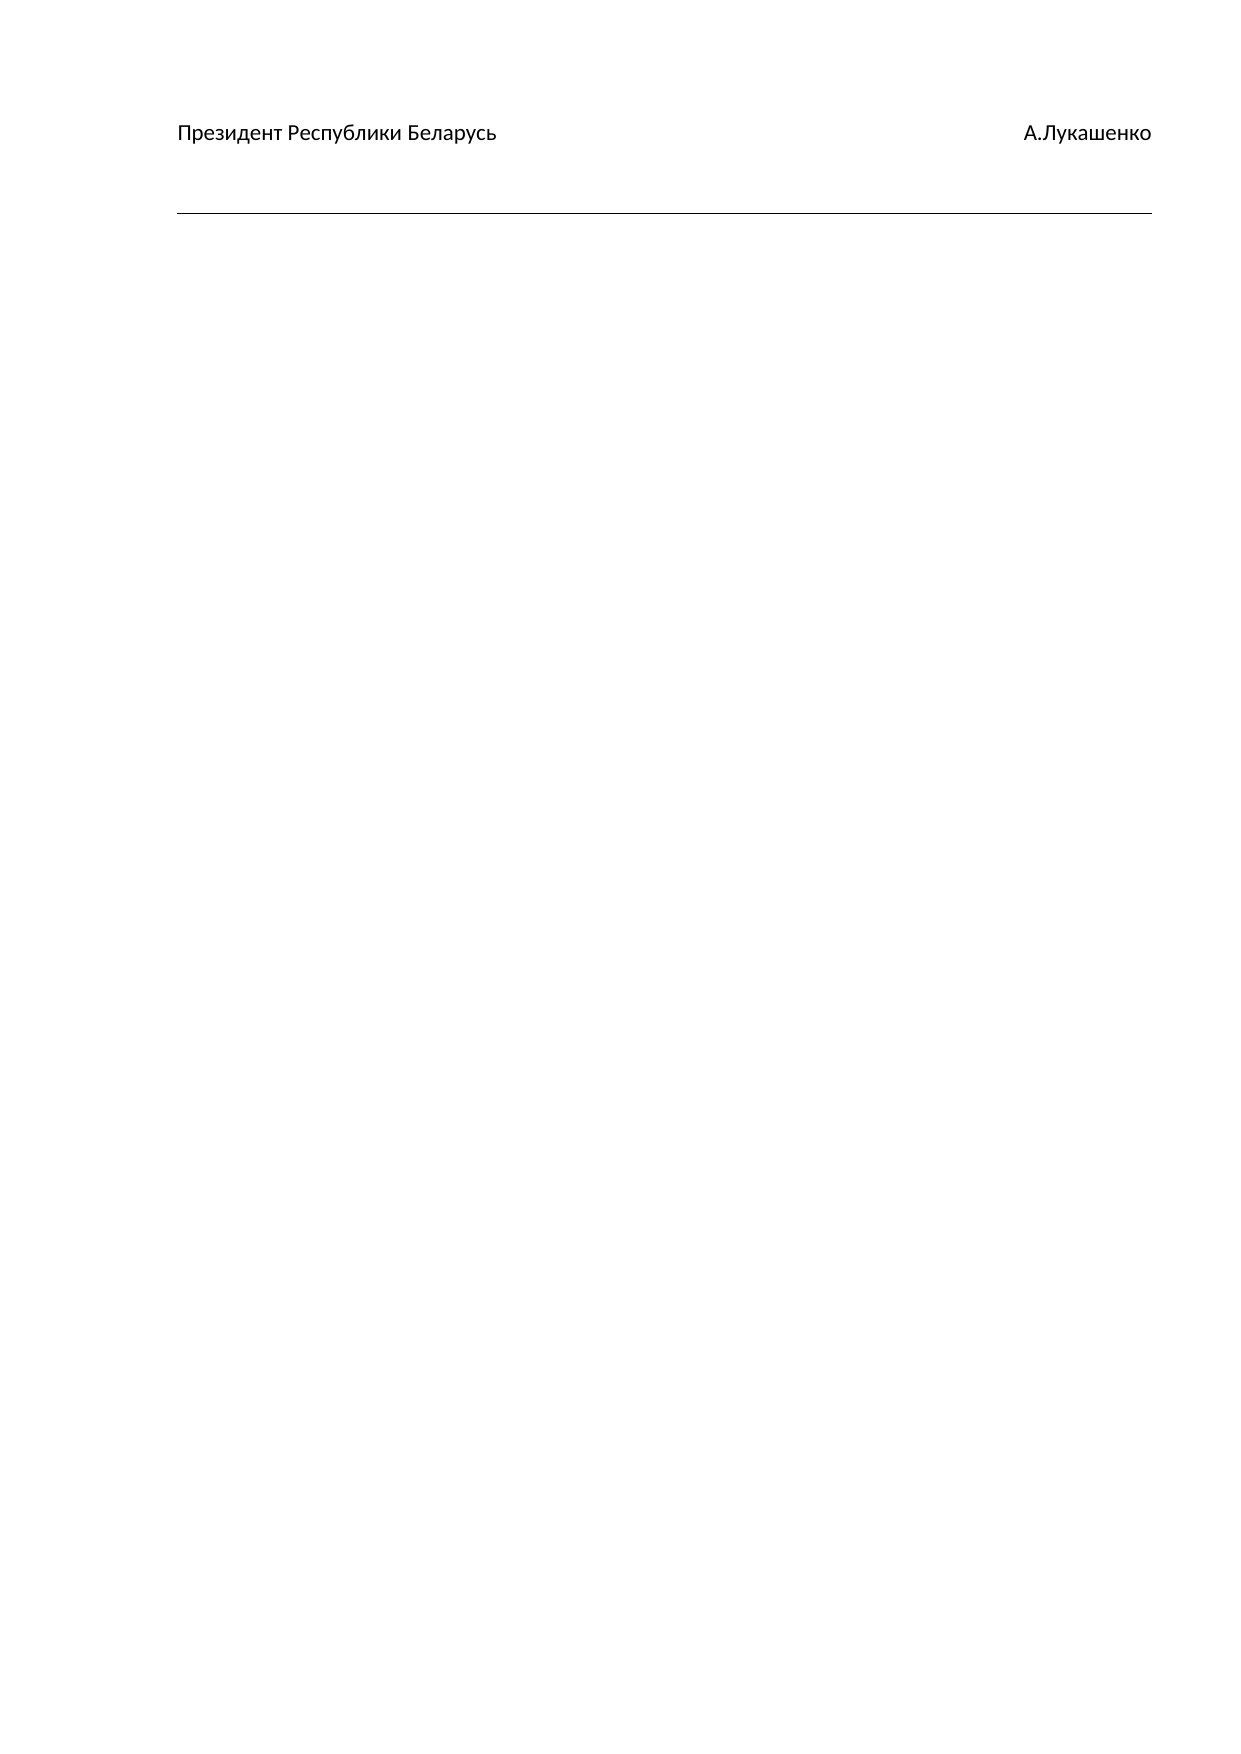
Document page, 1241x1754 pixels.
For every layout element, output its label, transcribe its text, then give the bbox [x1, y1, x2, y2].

table_header А.Лукашенко [664, 118, 1152, 146]
table_header Президент Республики Беларусь [177, 118, 664, 146]
